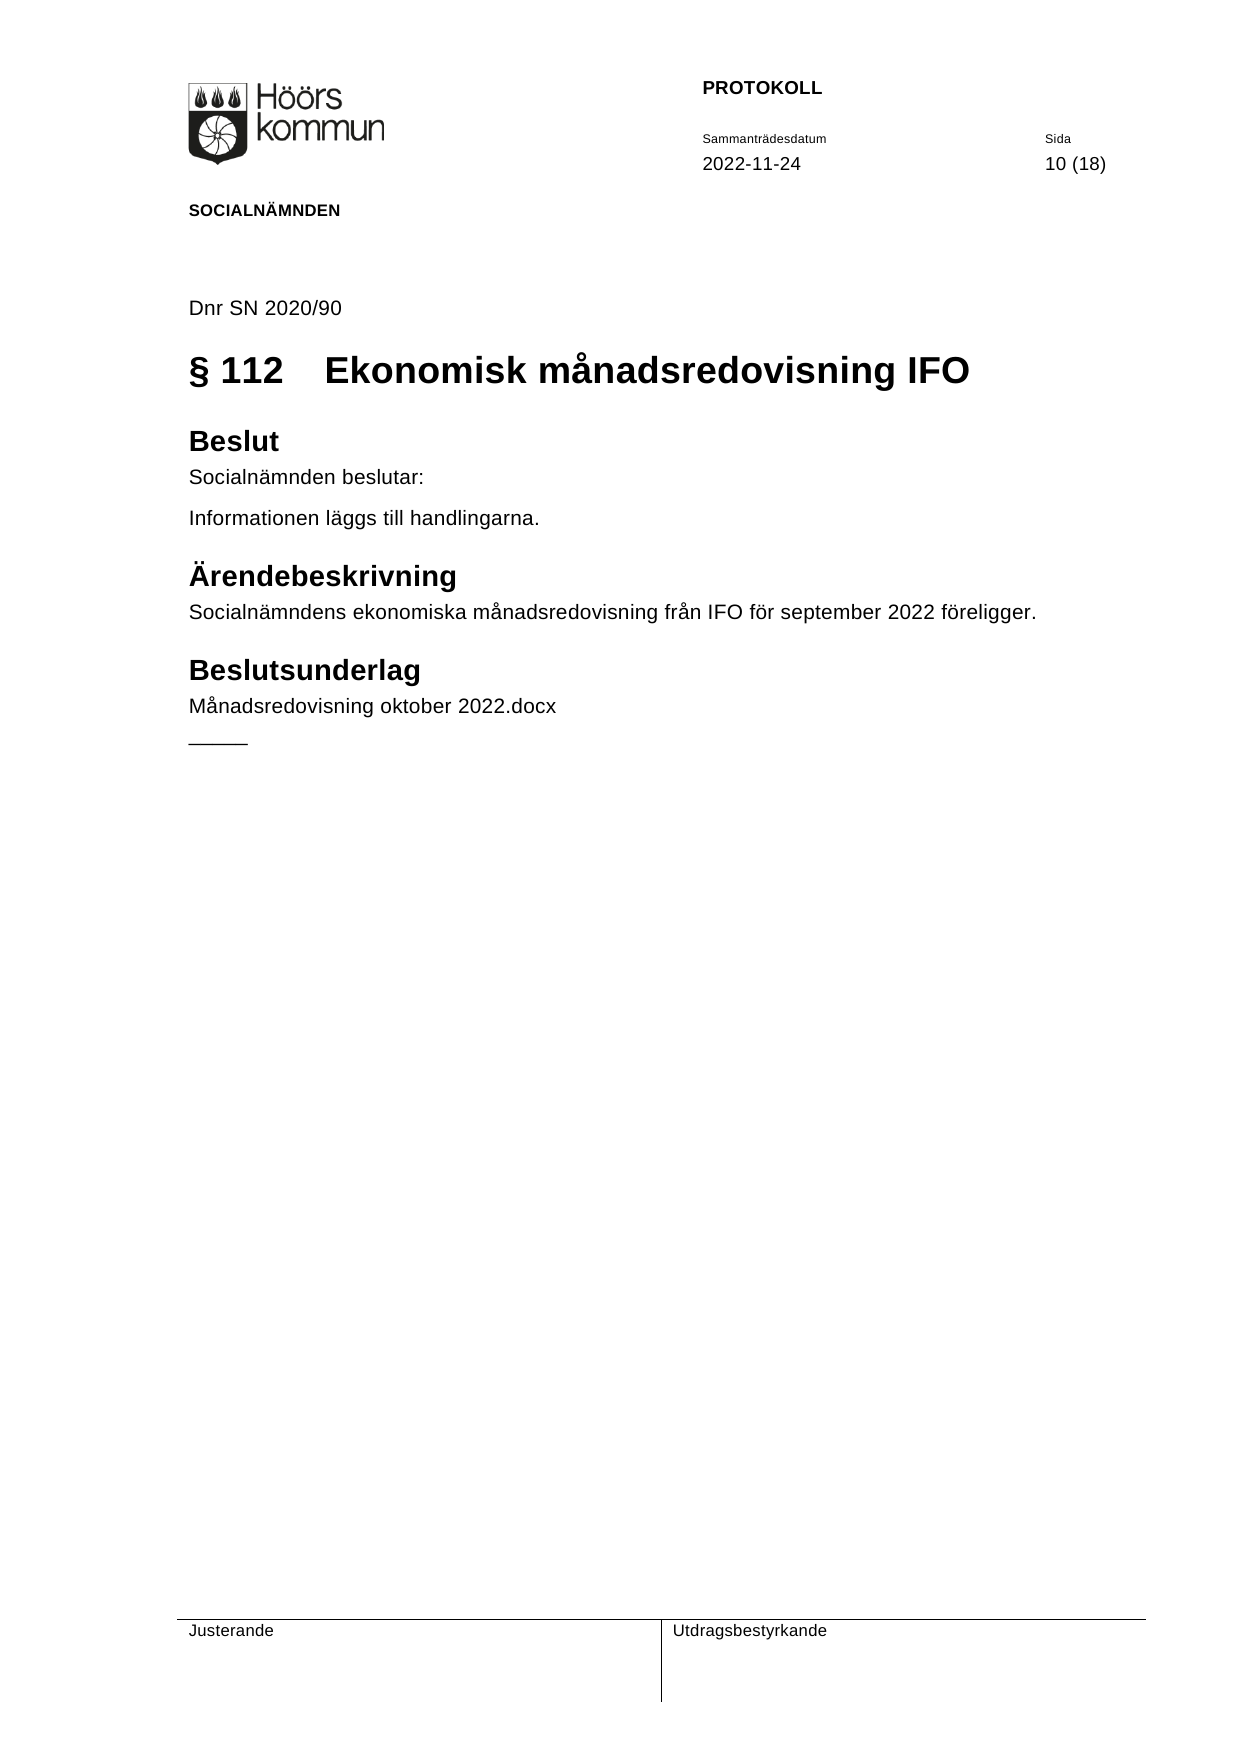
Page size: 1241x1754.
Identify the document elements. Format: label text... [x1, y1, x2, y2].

table_header Dnr SN 2020/90 § 112 Ekonomisk månadsredovisning IFO Beslut Socialnämnden beslutar: Informationen läggs till handlingarna. Ärendebeskrivning Socialnämndens ekonomiska månadsredovisning från IFO för september 2022 föreligger. Beslutsunderlag Månadsredovisning oktober 2022.docx _____ [177, 295, 1057, 763]
picture [188, 83, 384, 165]
